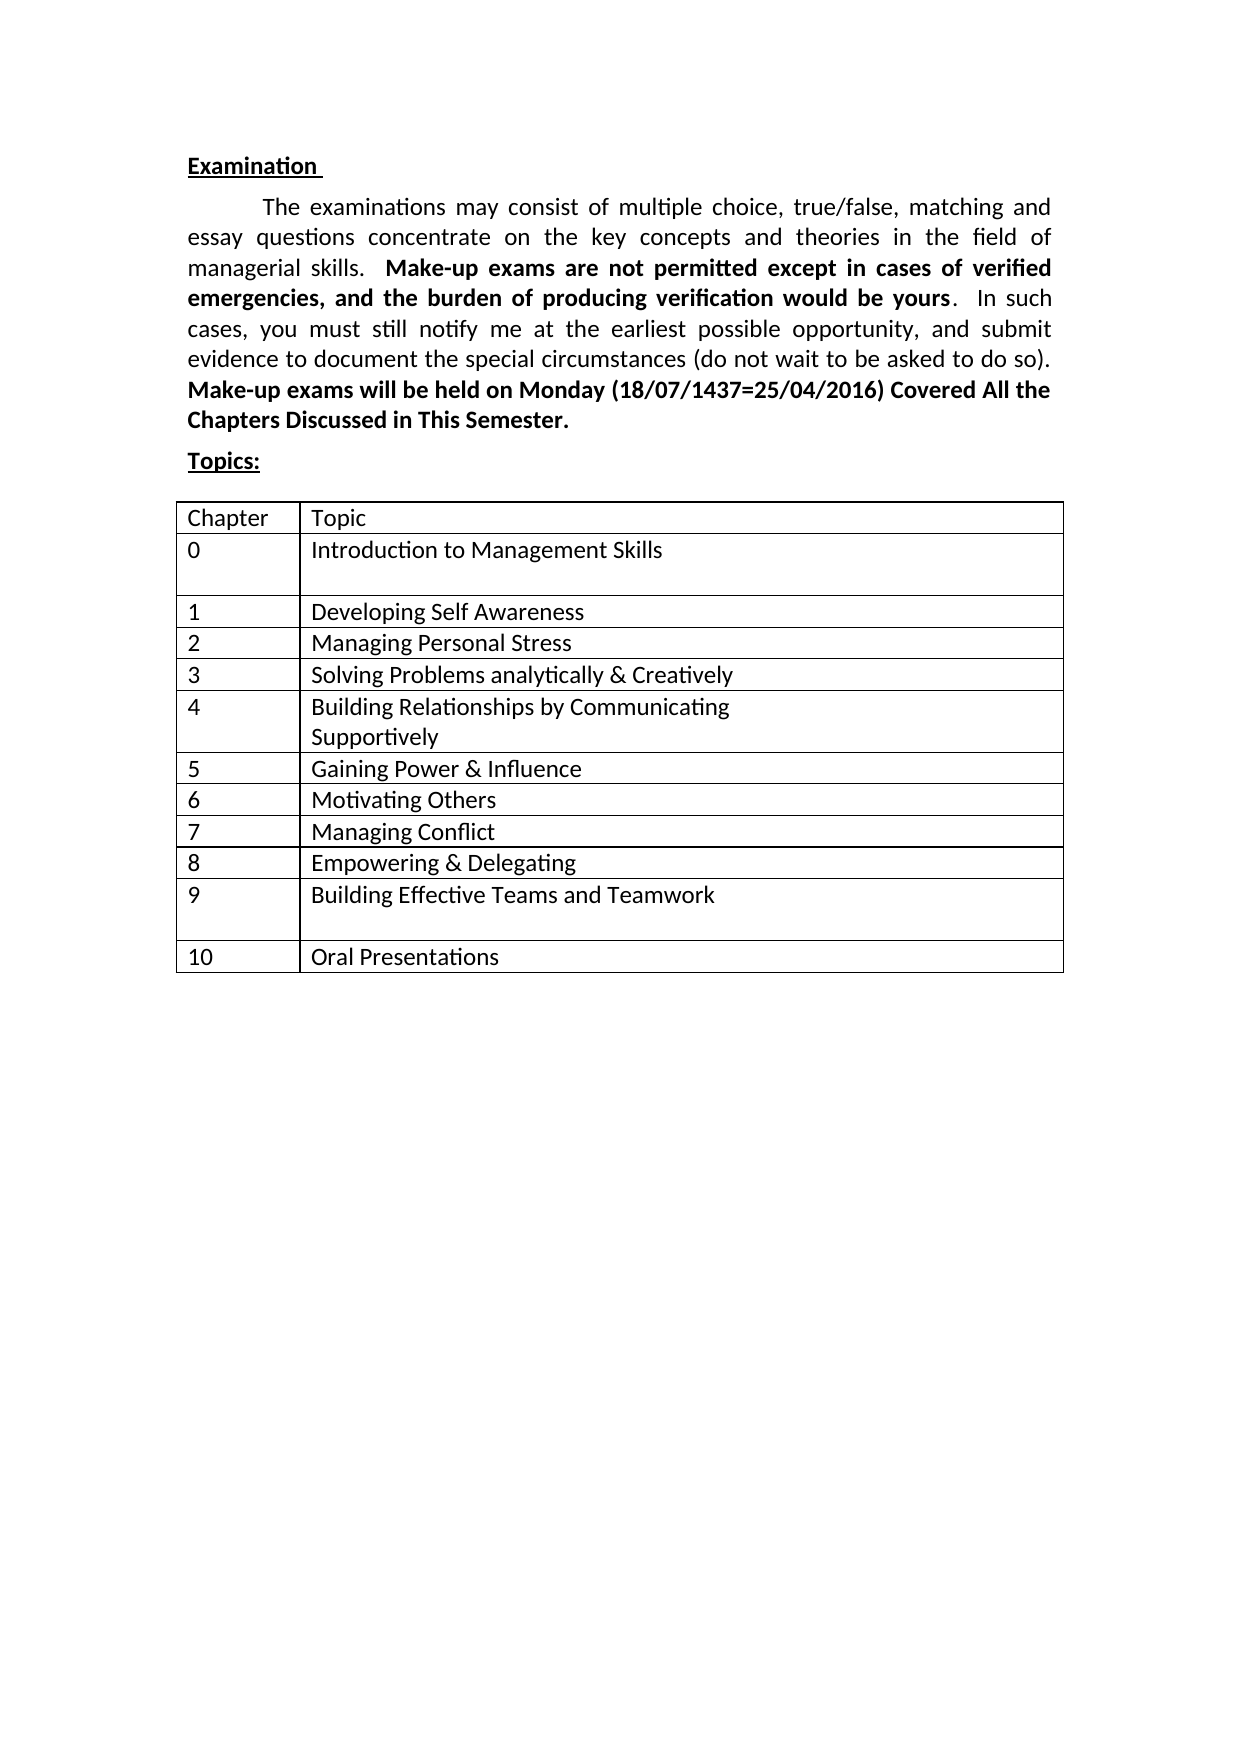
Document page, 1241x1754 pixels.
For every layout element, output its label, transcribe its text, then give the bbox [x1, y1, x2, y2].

table_cell Solving Problems analytically & Creatively [301, 659, 1063, 690]
table_cell 4 [177, 691, 299, 752]
table_cell 2 [177, 628, 299, 658]
table_header Chapter [177, 503, 299, 533]
table_cell Motivating Others [301, 784, 1063, 815]
table_cell Empowering & Delegating [301, 848, 1063, 878]
text The examinations may consist of multiple choice, true/false, matching and essay questions concentrate on the key concepts and theories in the field of managerial skills. Make-up exams are not permitted except in cases of verified emergencies, and the burden of producing verification would be yours. In such cases, you must still notify me at the earliest possible opportunity, and submit evidence to document the special circumstances (do not wait to be asked to do so). Make-up exams will be held on Monday (18/07/1437=25/04/2016) Covered All the Chapters Discussed in This Semester. [187, 191, 1053, 435]
table_header Topic [301, 503, 1063, 533]
table_cell Building Relationships by Communicating Supportively [301, 691, 1063, 752]
table_cell Managing Personal Stress [301, 628, 1063, 658]
table_cell 3 [177, 659, 299, 690]
table_cell 10 [177, 941, 299, 972]
table_cell 5 [177, 753, 299, 783]
table_cell 6 [177, 784, 299, 815]
table_cell 7 [177, 816, 299, 846]
table_cell 0 [177, 534, 299, 595]
table_cell 8 [177, 848, 299, 878]
table_cell Introduction to Management Skills [301, 534, 1063, 595]
table_cell Gaining Power & Influence [301, 753, 1063, 783]
text Examination [187, 150, 1053, 181]
table_cell Oral Presentations [301, 941, 1063, 972]
table_cell Building Effective Teams and Teamwork [301, 879, 1063, 940]
text Topics: [187, 446, 1053, 476]
table_cell 1 [177, 596, 299, 627]
table_cell 9 [177, 879, 299, 940]
table_cell Managing Conflict [301, 816, 1063, 846]
table_cell Developing Self Awareness [301, 596, 1063, 627]
